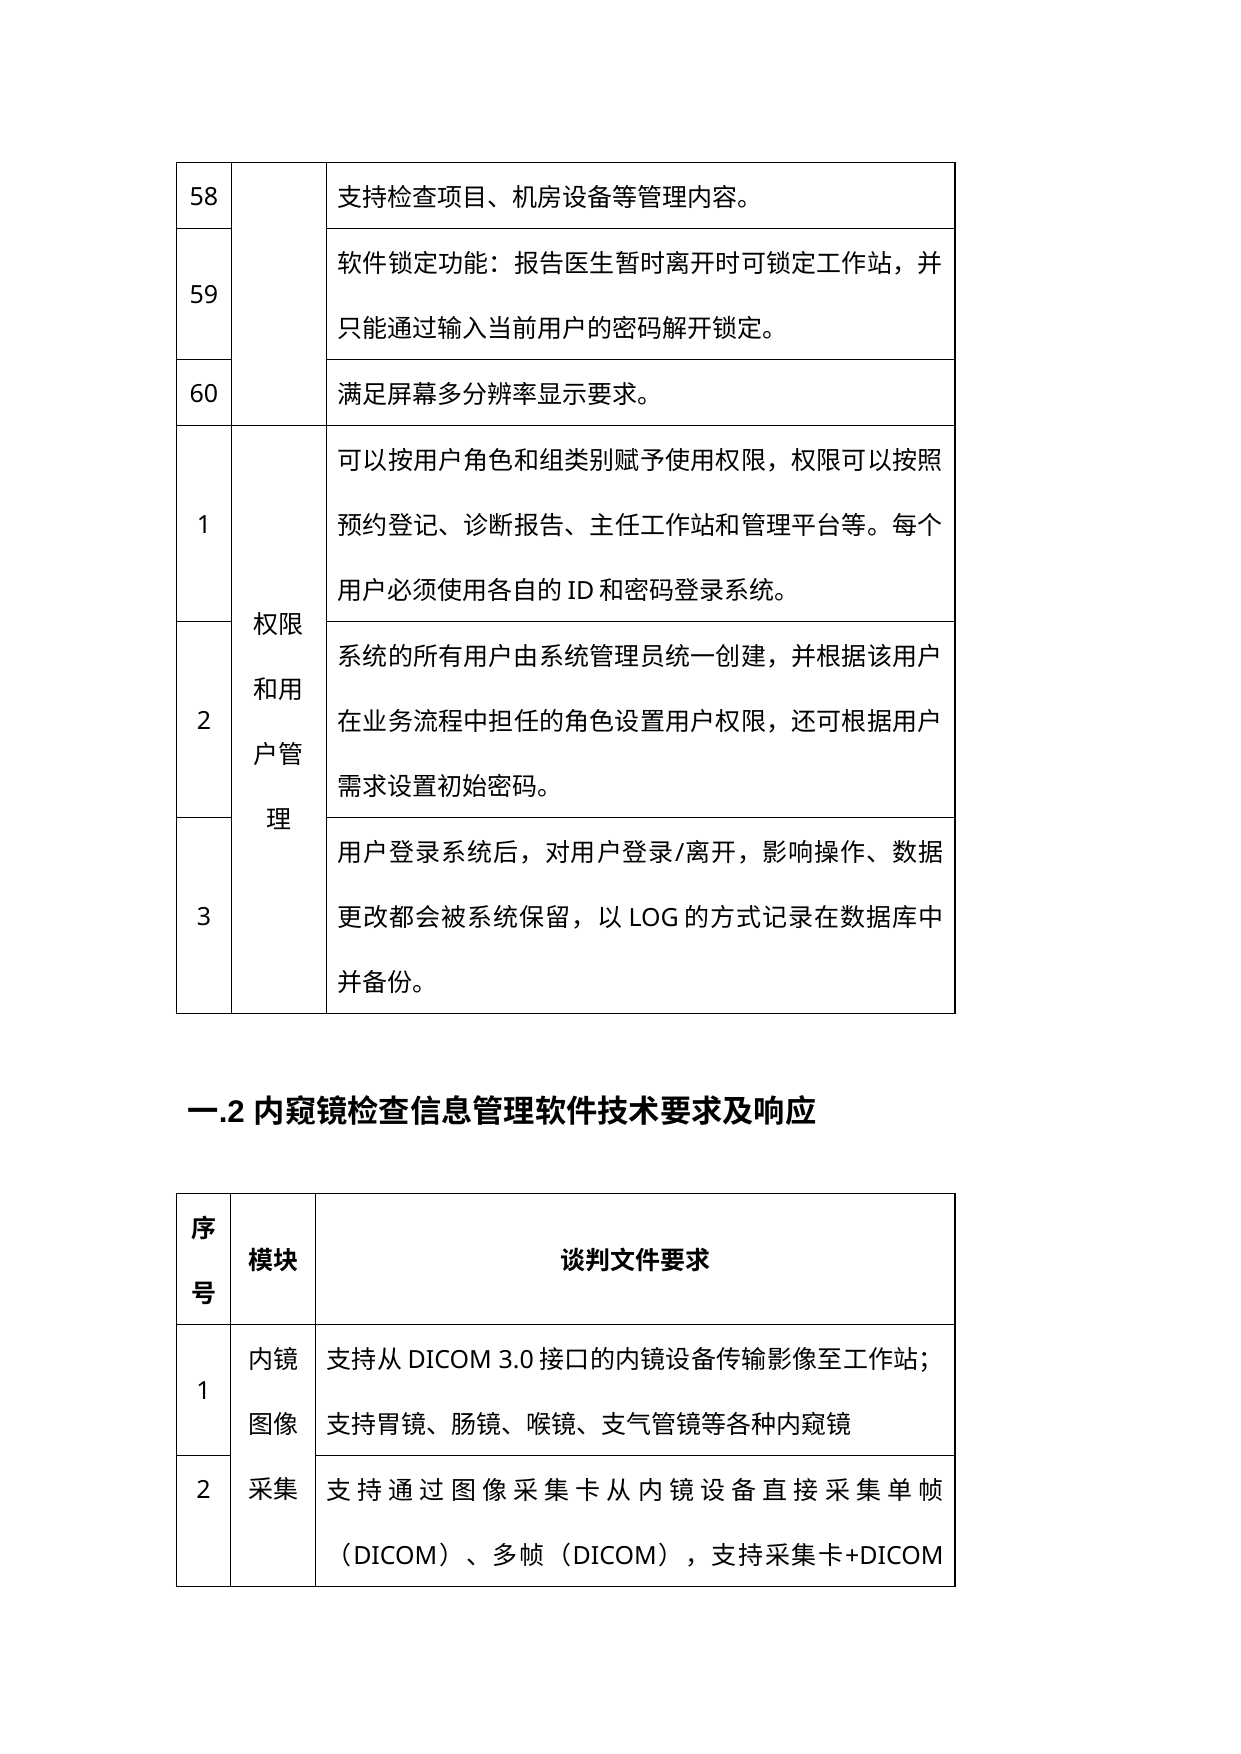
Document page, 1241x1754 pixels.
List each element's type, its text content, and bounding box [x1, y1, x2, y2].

table_cell 内镜图像采集 [231, 1325, 315, 1586]
table_cell 58 [177, 163, 231, 228]
table_header 模块 [231, 1194, 315, 1324]
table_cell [316, 1456, 954, 1586]
table_cell 可以按用户角色和组类别赋予使用权限，权限可以按照预约登记、诊断报告、主任工作站和管理平台等。每个用户必须使用各自的ID和密码登录系统。 [327, 426, 954, 621]
table_cell 1 [177, 426, 231, 621]
table_cell 3 [177, 818, 231, 1013]
table_cell 用户登录系统后，对用户登录/离开，影响操作、数据更改都会被系统保留，以LOG的方式记录在数据库中并备份。 [327, 818, 954, 1013]
table_cell 满足屏幕多分辨率显示要求。 [327, 360, 954, 425]
table_cell 2 [177, 622, 231, 817]
table_cell 软件锁定功能：报告医生暂时离开时可锁定工作站，并只能通过输入当前用户的密码解开锁定。 [327, 229, 954, 359]
table_cell 59 [177, 229, 231, 359]
table_header 序号 [177, 1194, 230, 1324]
table_cell 支持从DICOM 3.0接口的内镜设备传输影像至工作站；支持胃镜、肠镜、喉镜、支气管镜等各种内窥镜 [316, 1325, 954, 1455]
table_header 谈判文件要求 [316, 1194, 954, 1324]
table_cell 系统的所有用户由系统管理员统一创建，并根据该用户在业务流程中担任的角色设置用户权限，还可根据用户需求设置初始密码。 [327, 622, 954, 817]
table_cell 1 [177, 1325, 230, 1455]
table_cell 支持检查项目、机房设备等管理内容。 [327, 163, 954, 228]
table_cell 60 [177, 360, 231, 425]
table_cell 2 [177, 1456, 230, 1586]
subtitle 内窥镜检查信息管理软件技术要求及响应 [187, 1076, 1053, 1141]
table_cell 权限和用户管理 [232, 426, 326, 1013]
